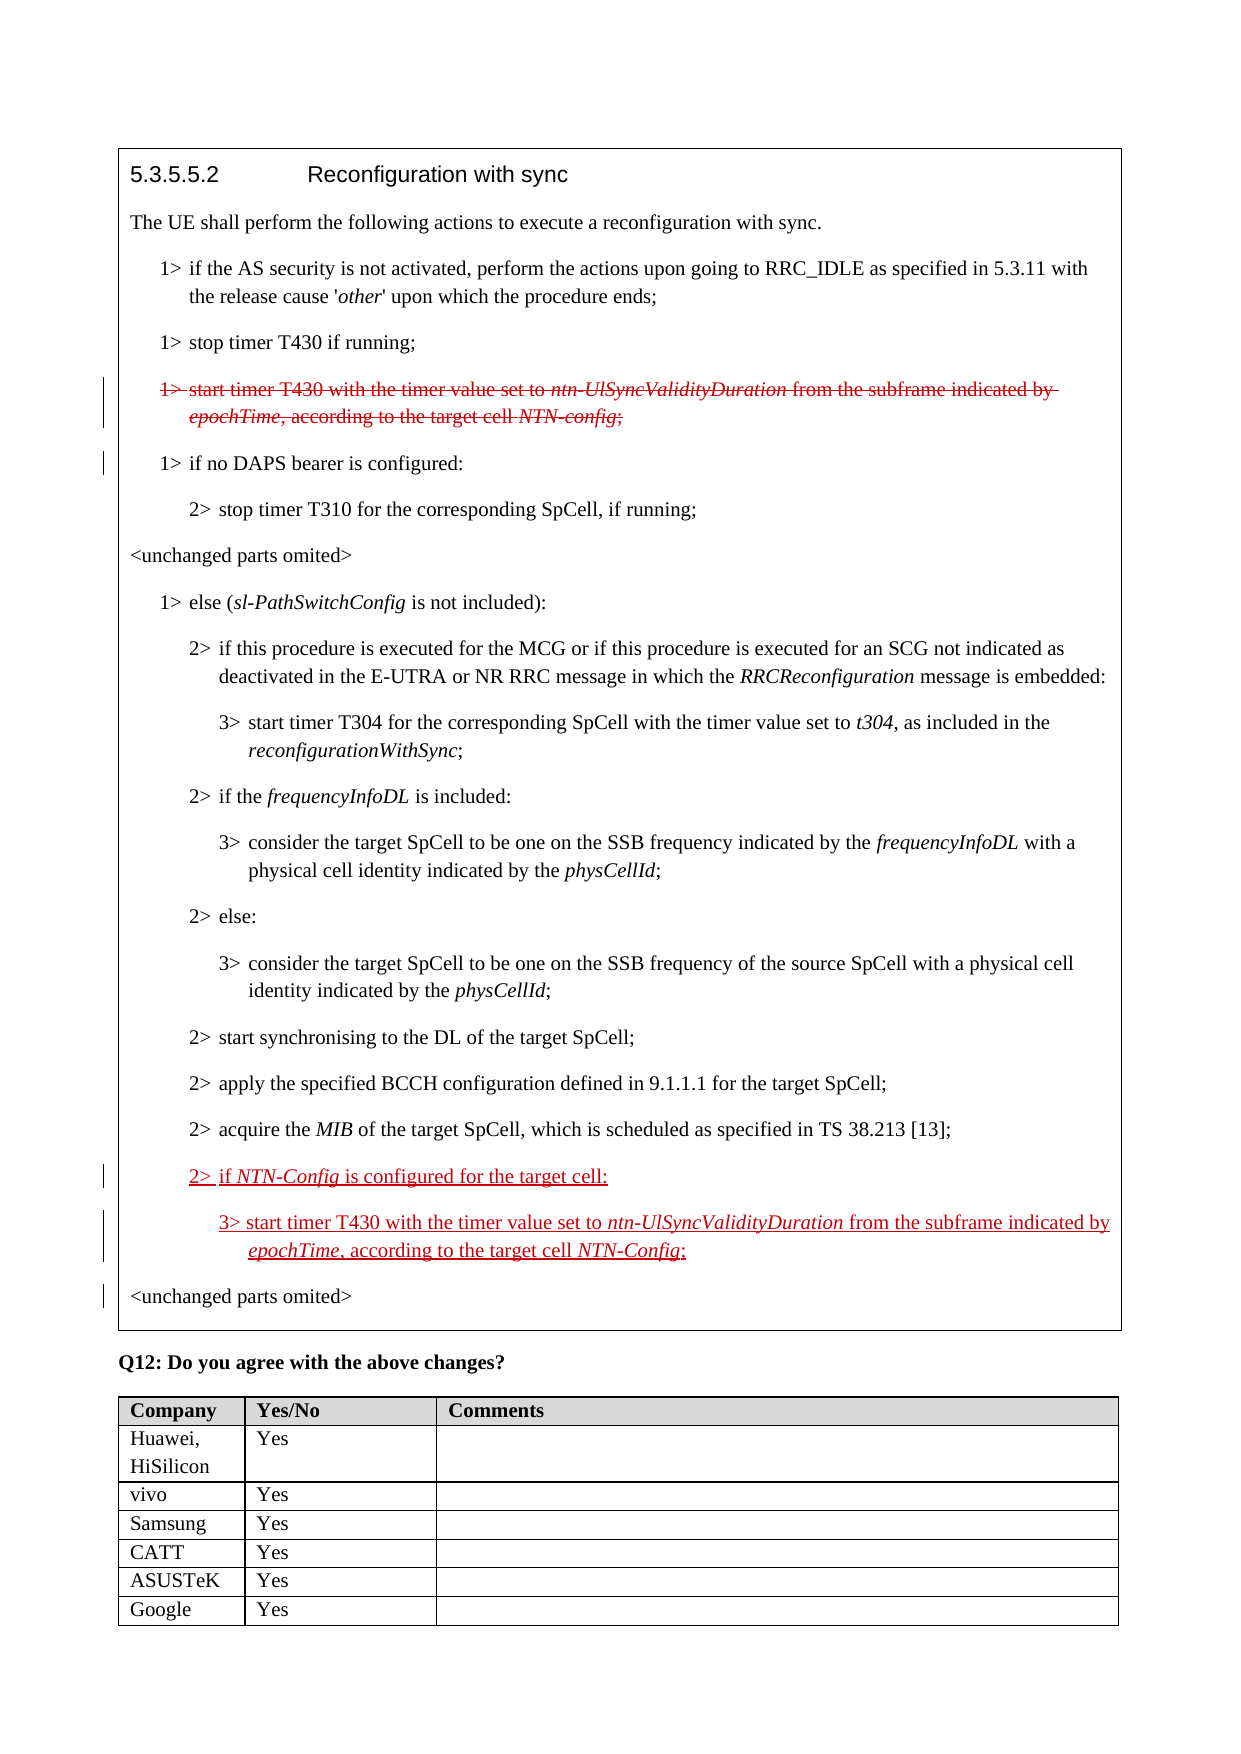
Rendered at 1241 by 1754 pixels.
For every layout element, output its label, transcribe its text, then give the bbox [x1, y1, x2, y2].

table_cell Samsung [119, 1511, 244, 1539]
table_header Company [119, 1398, 244, 1425]
table_header 5.3.5.5.2 Reconfiguration with sync The UE shall perform the following actions to execute a reconfiguration with sync. 1> if the AS security is not activated, perform the actions upon going to RRC_IDLE as specified in 5.3.11 with the release cause 'other' upon which the procedure ends; 1> stop timer T430 if running; 1> if no DAPS bearer is configured: 2> stop timer T310 for the corresponding SpCell, if running; <unchanged parts omited> 1> else (sl-PathSwitchConfig is not included): 2> if this procedure is executed for the MCG or if this procedure is executed for an SCG not indicated as deactivated in the E-UTRA or NR RRC message in which the RRCReconfiguration message is embedded: 3> start timer T304 for the corresponding SpCell with the timer value set to t304, as included in the reconfigurationWithSync; 2> if the frequencyInfoDL is included: 3> consider the target SpCell to be one on the SSB frequency indicated by the frequencyInfoDL with a physical cell identity indicated by the physCellId; 2> else: 3> consider the target SpCell to be one on the SSB frequency of the source SpCell with a physical cell identity indicated by the physCellId; 2> start synchronising to the DL of the target SpCell; 2> apply the specified BCCH configuration defined in 9.1.1.1 for the target SpCell; 2> acquire the MIB of the target SpCell, which is scheduled as specified in TS 38.213 [13]; <unchanged parts omited> [119, 149, 1121, 1330]
table_cell Yes [246, 1540, 436, 1567]
table_header Comments [437, 1398, 1118, 1425]
table_cell [437, 1483, 1118, 1510]
table_cell Yes [246, 1511, 436, 1539]
table_header Yes/No [246, 1398, 436, 1425]
table_cell Huawei, HiSilicon [119, 1426, 244, 1481]
table_cell [437, 1540, 1118, 1567]
table_cell ASUSTeK [119, 1568, 244, 1596]
table_cell [437, 1597, 1118, 1624]
text Q12: Do you agree with the above changes? [118, 1350, 1122, 1374]
table_cell Yes [246, 1568, 436, 1596]
table_cell CATT [119, 1540, 244, 1567]
table_cell Yes [246, 1597, 436, 1624]
table_cell [437, 1568, 1118, 1596]
table_cell [437, 1511, 1118, 1539]
table_cell Yes [246, 1426, 436, 1481]
table_cell vivo [119, 1483, 244, 1510]
table_cell Yes [246, 1483, 436, 1510]
table_cell Google [119, 1597, 244, 1624]
table_cell [437, 1426, 1118, 1481]
